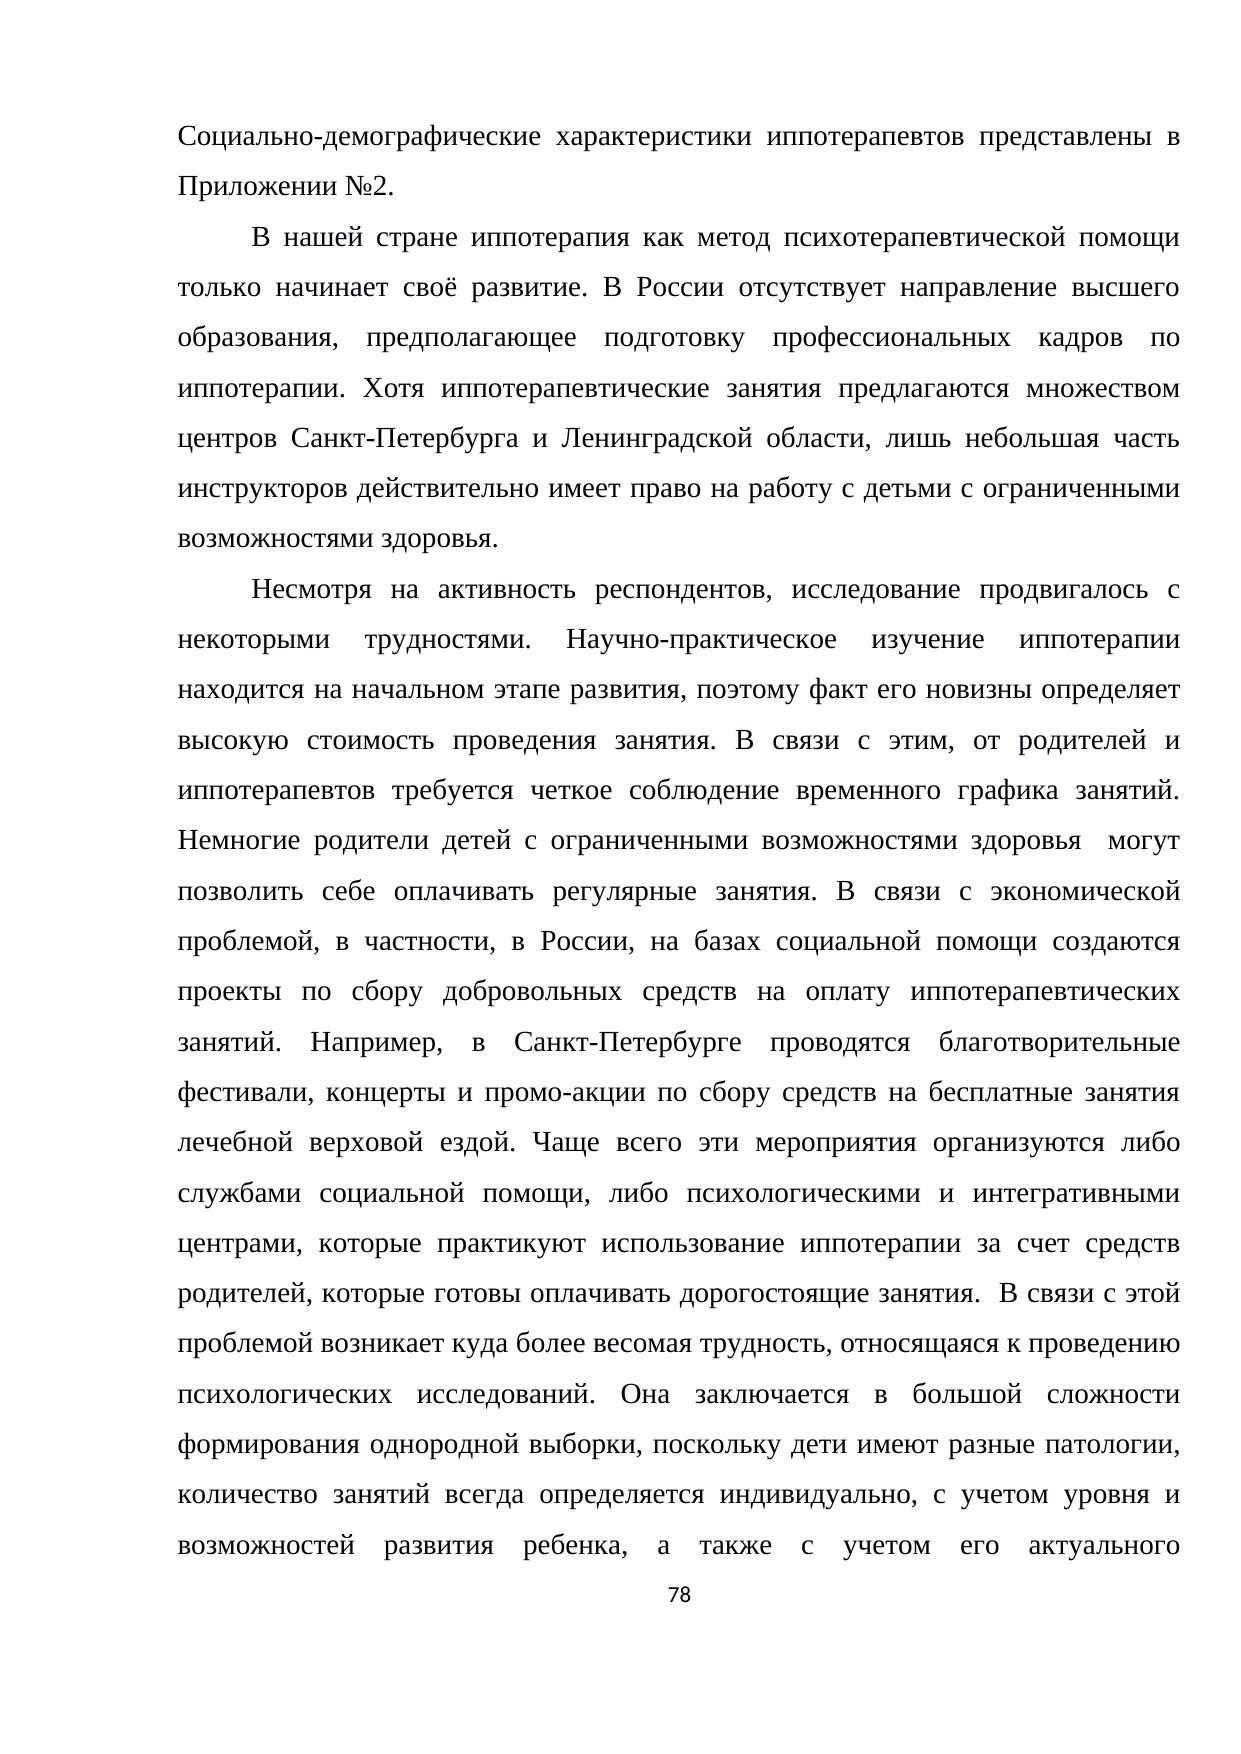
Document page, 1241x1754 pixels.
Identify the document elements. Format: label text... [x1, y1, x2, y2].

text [177, 571, 1181, 1560]
text Социально-демографические характеристики иппотерапевтов представлены в Приложении №2. [177, 118, 1181, 202]
text В нашей стране иппотерапия как метод психотерапевтической помощи только начинает своё развитие. В России отсутствует направление высшего образования, предполагающее подготовку профессиональных кадров по иппотерапии. Хотя иппотерапевтические занятия предлагаются множеством центров Санкт-Петербурга и Ленинградской области, лишь небольшая часть инструкторов действительно имеет право на работу с детьми с ограниченными возможностями здоровья. [177, 219, 1181, 554]
